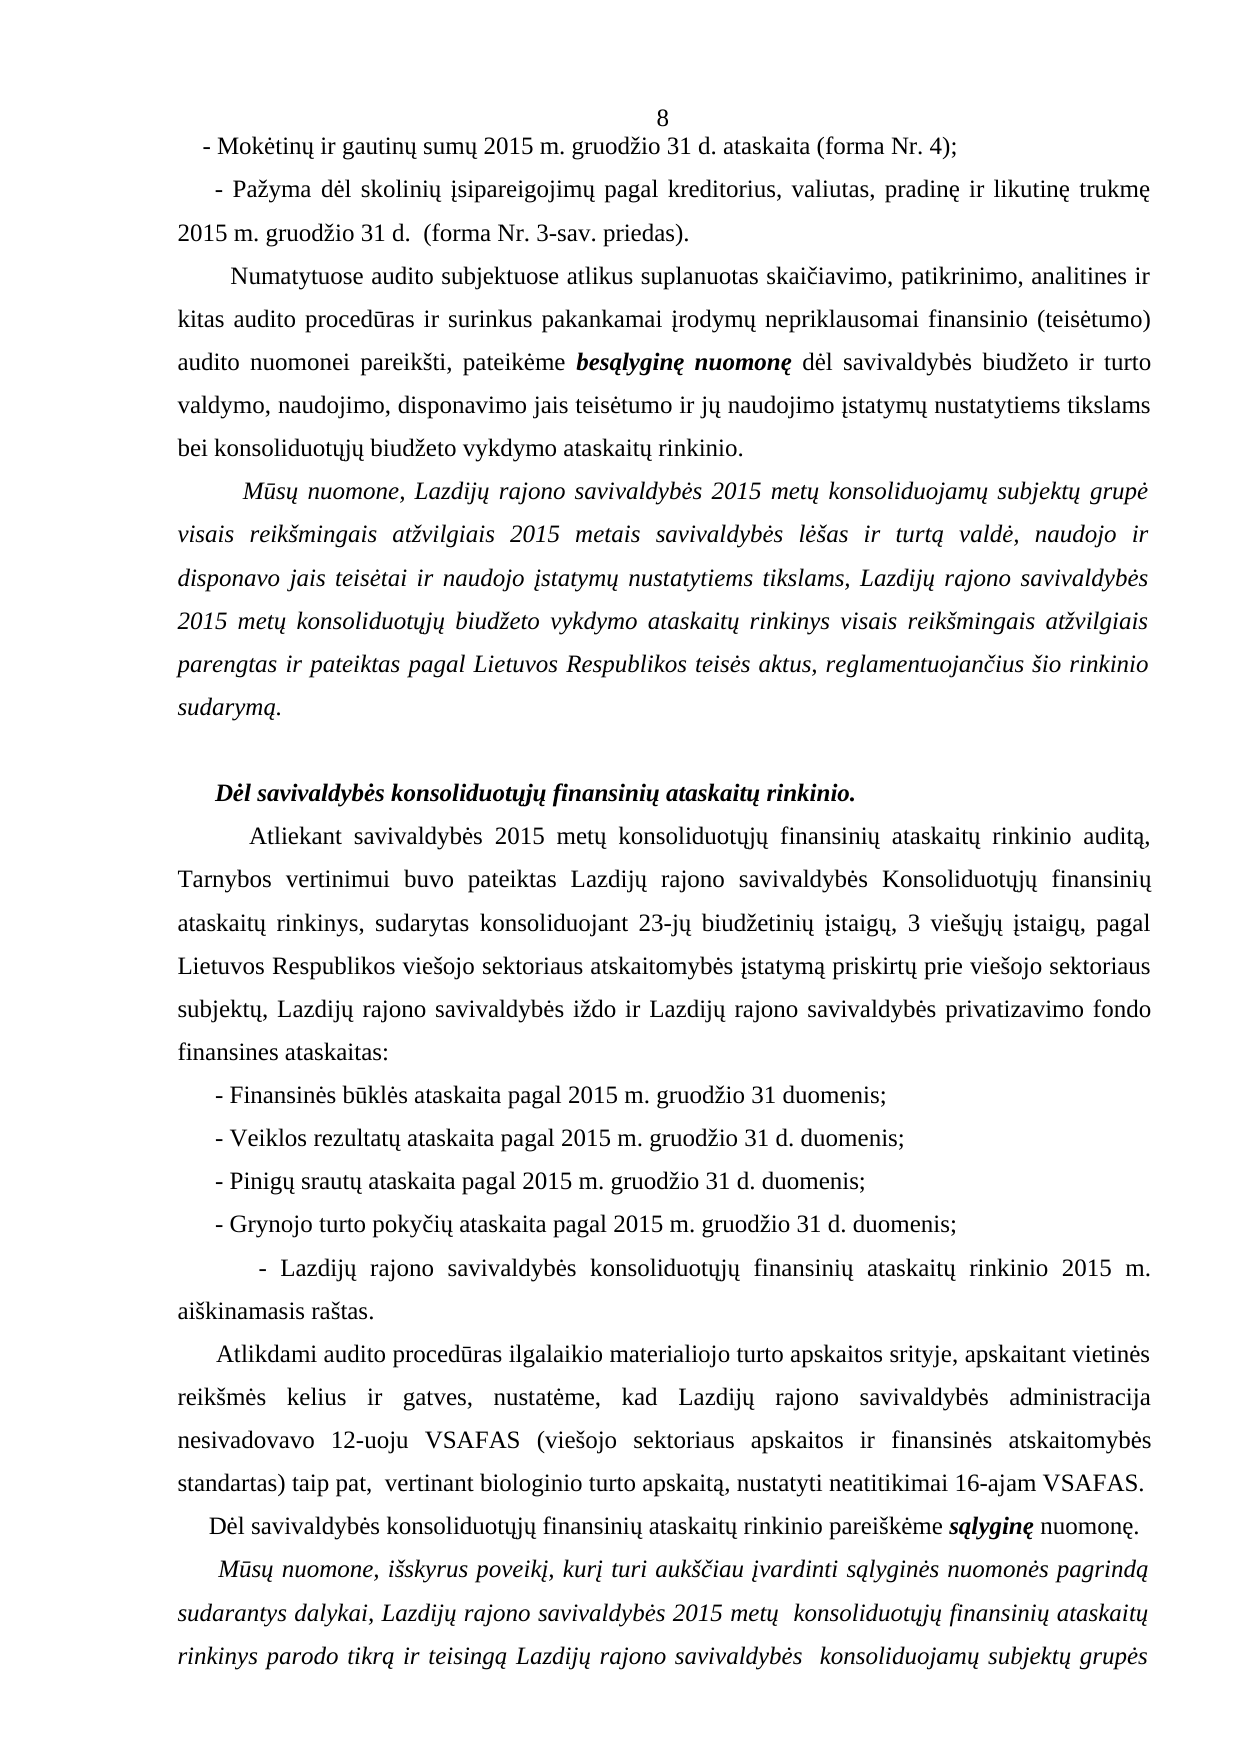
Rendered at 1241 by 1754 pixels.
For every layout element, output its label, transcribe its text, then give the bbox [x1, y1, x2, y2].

text - Mokėtinų ir gautinų sumų 2015 m. gruodžio 31 d. ataskaita (forma Nr. 4); [177, 131, 1152, 160]
text Atlikdami audito procedūras ilgalaikio materialiojo turto apskaitos srityje, apskaitant vietinės reikšmės kelius ir gatves, nustatėme, kad Lazdijų rajono savivaldybės administracija nesivadovavo 12-uoju VSAFAS (viešojo sektoriaus apskaitos ir finansinės atskaitomybės standartas) taip pat, vertinant biologinio turto apskaitą, nustatyti neatitikimai 16-ajam VSAFAS. [177, 1339, 1152, 1497]
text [177, 1554, 1152, 1669]
text Numatytuose audito subjektuose atlikus suplanuotas skaičiavimo, patikrinimo, analitines ir kitas audito procedūras ir surinkus pakankamai įrodymų nepriklausomai finansinio (teisėtumo) audito nuomonei pareikšti, pateikėme besąlyginę nuomonę dėl savivaldybės biudžeto ir turto valdymo, naudojimo, disponavimo jais teisėtumo ir jų naudojimo įstatymų nustatytiems tikslams bei konsoliduotųjų biudžeto vykdymo ataskaitų rinkinio. [177, 261, 1152, 462]
text - Pažyma dėl skolinių įsipareigojimų pagal kreditorius, valiutas, pradinę ir likutinę trukmę 2015 m. gruodžio 31 d. (forma Nr. 3-sav. priedas). [177, 174, 1152, 246]
text - Pinigų srautų ataskaita pagal 2015 m. gruodžio 31 d. duomenis; [177, 1166, 1152, 1195]
text Dėl savivaldybės konsoliduotųjų finansinių ataskaitų rinkinio pareiškėme sąlyginę nuomonę. [177, 1511, 1152, 1540]
text - Finansinės būklės ataskaita pagal 2015 m. gruodžio 31 duomenis; [177, 1080, 1152, 1109]
text Dėl savivaldybės konsoliduotųjų finansinių ataskaitų rinkinio. [177, 778, 1152, 807]
text - Lazdijų rajono savivaldybės konsoliduotųjų finansinių ataskaitų rinkinio 2015 m. aiškinamasis raštas. [177, 1253, 1152, 1324]
text - Veiklos rezultatų ataskaita pagal 2015 m. gruodžio 31 d. duomenis; [177, 1123, 1152, 1152]
text Atliekant savivaldybės 2015 metų konsoliduotųjų finansinių ataskaitų rinkinio auditą, Tarnybos vertinimui buvo pateiktas Lazdijų rajono savivaldybės Konsoliduotųjų finansinių ataskaitų rinkinys, sudarytas konsoliduojant 23-jų biudžetinių įstaigų, 3 viešųjų įstaigų, pagal Lietuvos Respublikos viešojo sektoriaus atskaitomybės įstatymą priskirtų prie viešojo sektoriaus subjektų, Lazdijų rajono savivaldybės iždo ir Lazdijų rajono savivaldybės privatizavimo fondo finansines ataskaitas: [177, 821, 1152, 1066]
text Mūsų nuomone, Lazdijų rajono savivaldybės 2015 metų konsoliduojamų subjektų grupė visais reikšmingais atžvilgiais 2015 metais savivaldybės lėšas ir turtą valdė, naudojo ir disponavo jais teisėtai ir naudojo įstatymų nustatytiems tikslams, Lazdijų rajono savivaldybės 2015 metų konsoliduotųjų biudžeto vykdymo ataskaitų rinkinys visais reikšmingais atžvilgiais parengtas ir pateiktas pagal Lietuvos Respublikos teisės aktus, reglamentuojančius šio rinkinio sudarymą. [177, 476, 1152, 721]
text - Grynojo turto pokyčių ataskaita pagal 2015 m. gruodžio 31 d. duomenis; [177, 1209, 1152, 1238]
